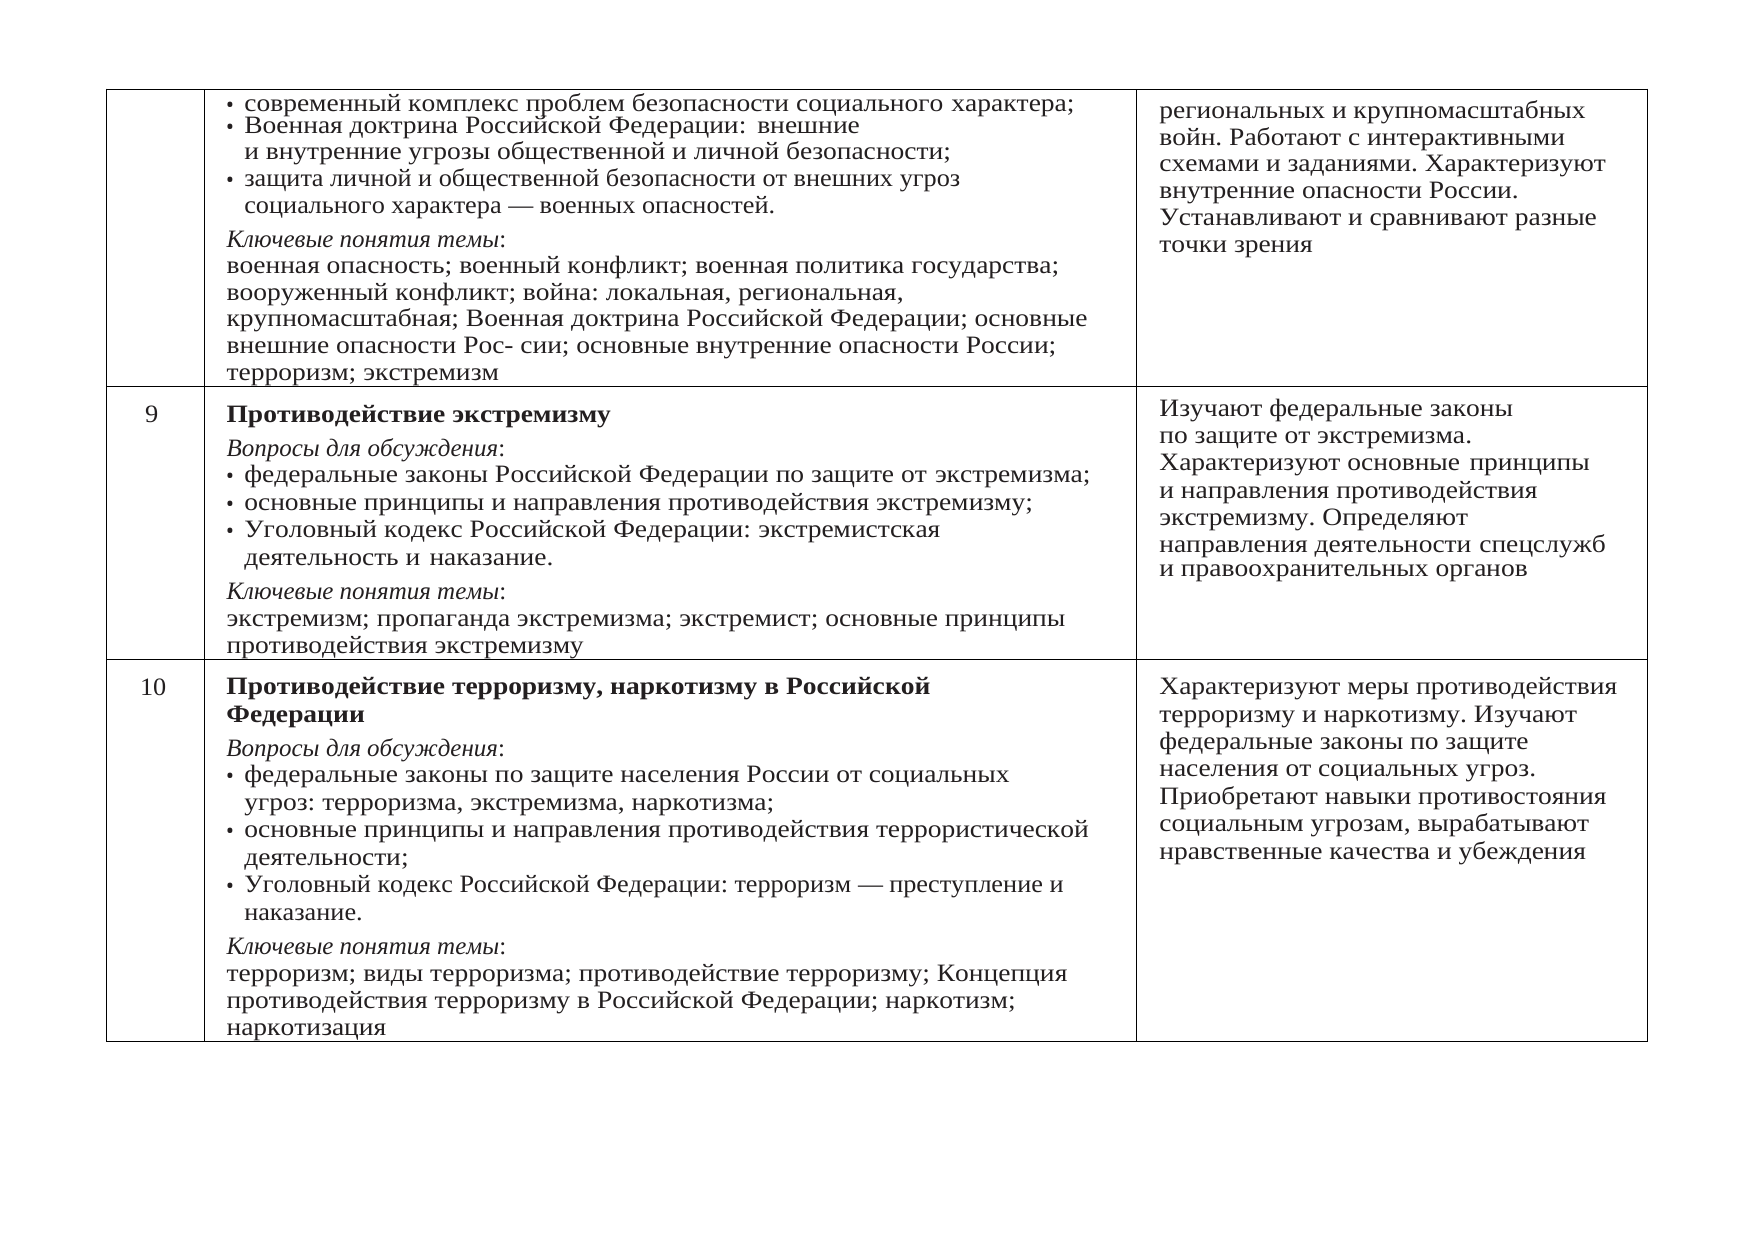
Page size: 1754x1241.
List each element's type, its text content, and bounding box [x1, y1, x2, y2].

table_cell 9 [107, 387, 204, 659]
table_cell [205, 90, 1136, 386]
table_cell Изучают федеральные законы по защите от экстремизма. Характеризуют основные принципы и направления противодействия экстремизму. Определяют направления деятельности спецслужб и правоохранительных органов [1137, 387, 1647, 659]
table_cell 10 [107, 660, 204, 1041]
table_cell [1137, 90, 1647, 386]
table_cell Противодействие терроризму, наркотизму в Российской Федерации Вопросы для обсуждения: федеральные законы по защите населения России от социальных угроз: терроризма, экстремизма, наркотизма; основные принципы и направления противодействия террористической деятельности; Уголовный кодекс Российской Федерации: терроризм — преступление и наказание. Ключевые понятия темы: терроризм; виды терроризма; противодействие терроризму; Концепция противодействия терроризму в Российской Федерации; наркотизм; наркотизация [205, 660, 1136, 1041]
table_cell Характеризуют меры противодействия терроризму и наркотизму. Изучают федеральные законы по защите населения от социальных угроз. Приобретают навыки противостояния социальным угрозам, вырабатывают нравственные качества и убеждения [1137, 660, 1647, 1041]
table_cell Противодействие экстремизму Вопросы для обсуждения: федеральные законы Российской Федерации по защите от экстремизма; основные принципы и направления противодействия экстремизму; Уголовный кодекс Российской Федерации: экстремистская деятельность и наказание. Ключевые понятия темы: экстремизм; пропаганда экстремизма; экстремист; основные принципы противодействия экстремизму [205, 387, 1136, 659]
table_cell 8 [107, 90, 204, 386]
